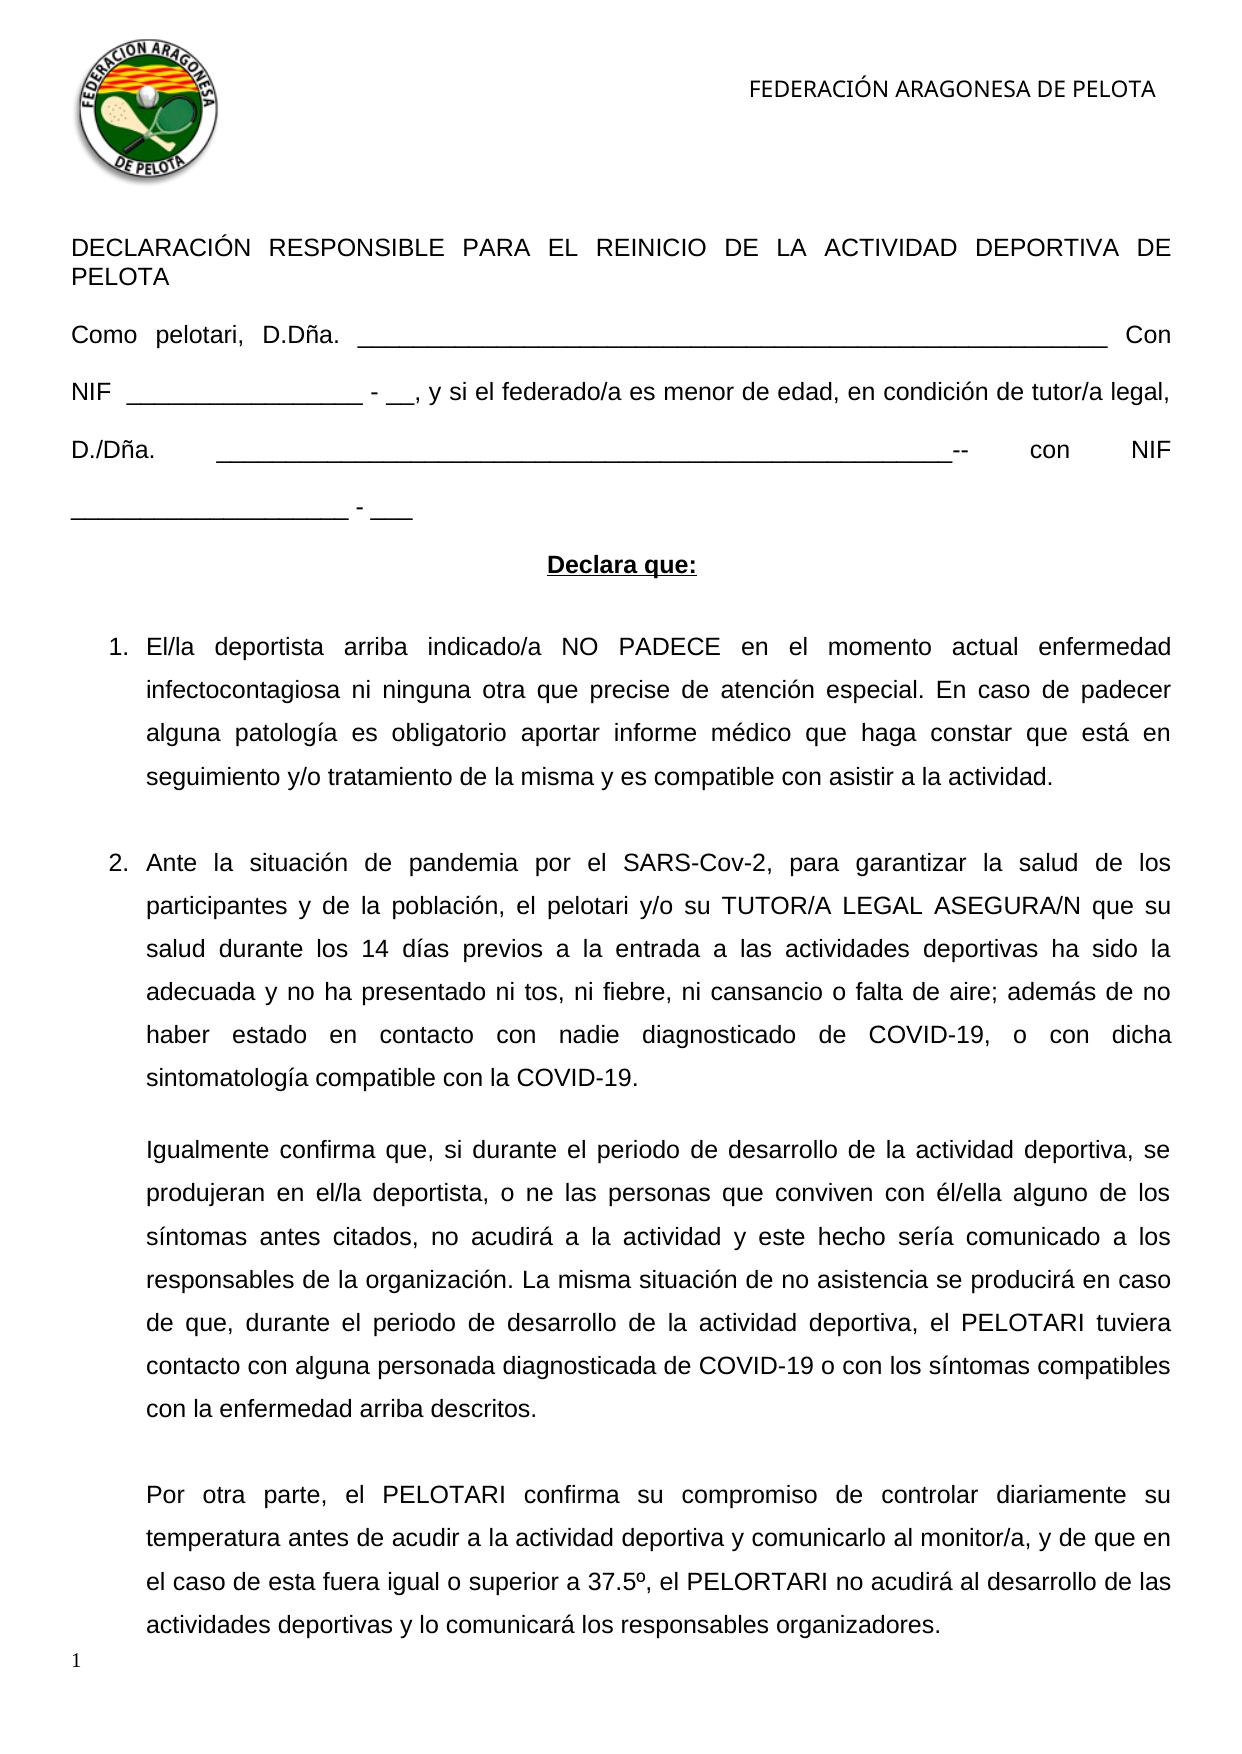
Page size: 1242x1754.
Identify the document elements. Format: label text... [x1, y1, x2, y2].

picture [71, 37, 223, 189]
list El/la deportista arriba indicado/a NO PADECE en el momento actual enfermedad infectocontagiosa ni ninguna otra que precise de atención especial. En caso de padecer alguna patología es obligatorio aportar informe médico que haga constar que está en seguimiento y/o tratamiento de la misma y es compatible con asistir a la actividad. [108, 632, 1173, 790]
list Ante la situación de pandemia por el SARS-Cov-2, para garantizar la salud de los participantes y de la población, el pelotari y/o su TUTOR/A LEGAL ASEGURA/N que su salud durante los 14 días previos a la entrada a las actividades deportivas ha sido la adecuada y no ha presentado ni tos, ni fiebre, ni cansancio o falta de aire; además de no haber estado en contacto con nadie diagnosticado de COVID-19, o con dicha sintomatología compatible con la COVID-19. [108, 848, 1173, 1092]
list Igualmente confirma que, si durante el periodo de desarrollo de la actividad deportiva, se produjeran en el/la deportista, o ne las personas que conviven con él/ella alguno de los síntomas antes citados, no acudirá a la actividad y este hecho sería comunicado a los responsables de la organización. La misma situación de no asistencia se producirá en caso de que, durante el periodo de desarrollo de la actividad deportiva, el PELOTARI tuviera contacto con alguna personada diagnosticada de COVID-19 o con los síntomas compatibles con la enfermedad arriba descritos. [146, 1135, 1173, 1423]
text Declara que: [71, 549, 1173, 578]
text Como pelotari, D.Dña. ______________________________________________________ Con NIF _________________ - __, y si el federado/a es menor de edad, en condición de tutor/a legal, D./Dña. _____________________________________________________-- con NIF ____________________ - ___ [71, 319, 1173, 521]
list Por otra parte, el PELOTARI confirma su compromiso de controlar diariamente su temperatura antes de acudir a la actividad deportiva y comunicarlo al monitor/a, y de que en el caso de esta fuera igual o superior a 37.5º, el PELORTARI no acudirá al desarrollo de las actividades deportivas y lo comunicará los responsables organizadores. [146, 1480, 1173, 1638]
text DECLARACIÓN RESPONSIBLE PARA EL REINICIO DE LA ACTIVIDAD DEPORTIVA DE PELOTA [71, 233, 1173, 291]
